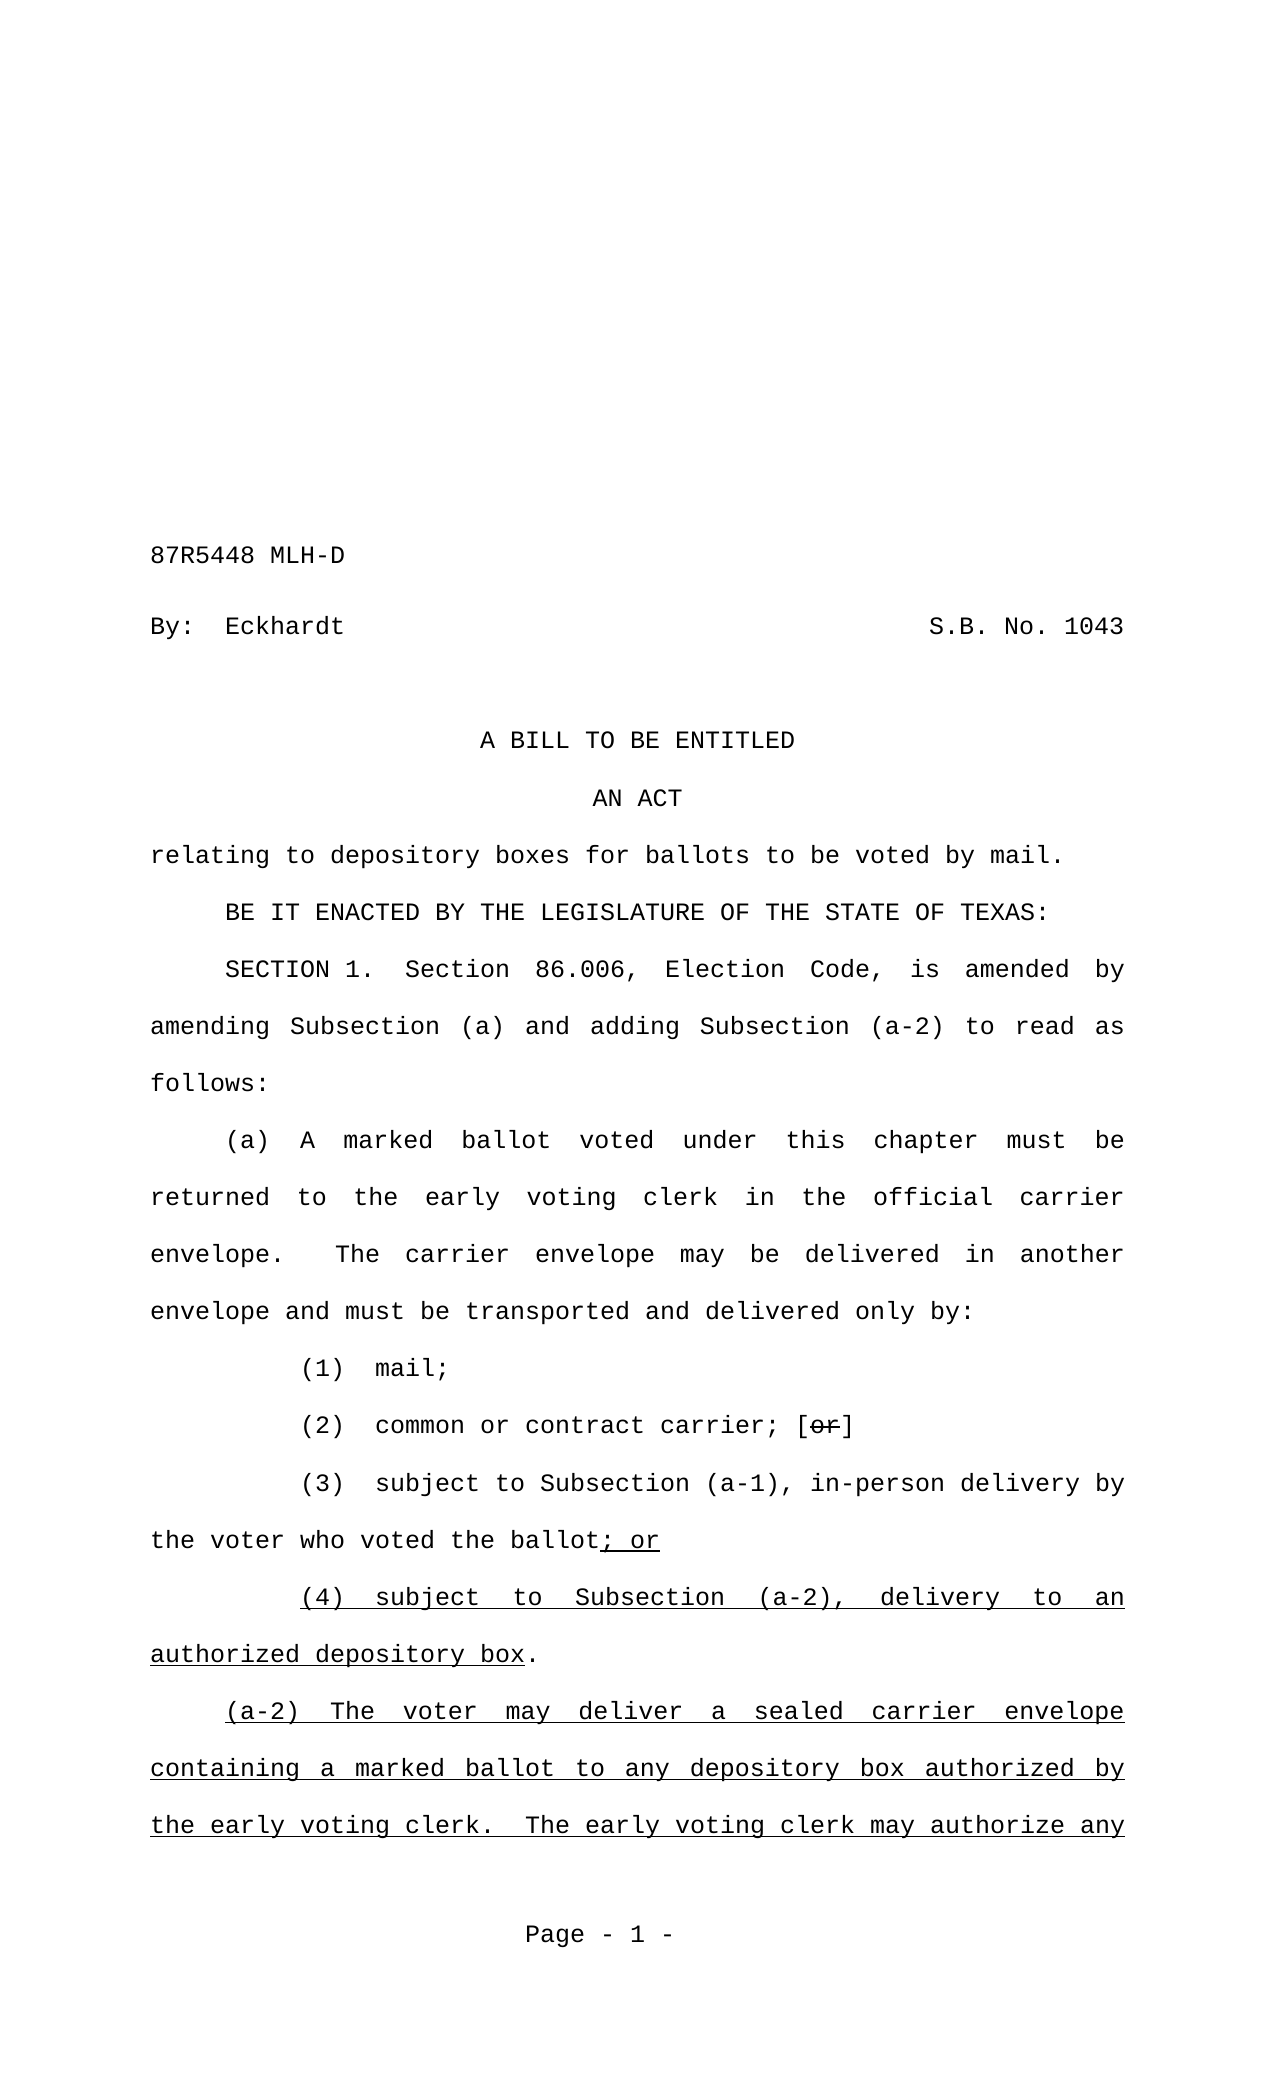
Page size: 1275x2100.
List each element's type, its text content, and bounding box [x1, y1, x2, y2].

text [150, 1780, 1125, 1836]
text SECTION 1. Section 86.006, Election Code, is amended by amending Subsection (a) and adding Subsection (a-2) to read as follows: [150, 956, 1125, 1099]
text (2) common or contract carrier; [or] [150, 1413, 1125, 1441]
text (4) subject to Subsection (a-2), delivery to an authorized depository box. [150, 1584, 1125, 1670]
text A BILL TO BE ENTITLED [150, 728, 1125, 756]
text 87R5448 MLH-D [150, 542, 1125, 571]
text (1) mail; [150, 1356, 1125, 1384]
text (a) A marked ballot voted under this chapter must be returned to the early voting clerk in the official carrier envelope. The carrier envelope may be delivered in another envelope and must be transported and delivered only by: [150, 1127, 1125, 1327]
text relating to depository boxes for ballots to be voted by mail. [150, 842, 1125, 871]
text BE IT ENACTED BY THE LEGISLATURE OF THE STATE OF TEXAS: [150, 899, 1125, 928]
text (3) subject to Subsection (a-1), in-person delivery by the voter who voted the ballot; or [150, 1470, 1125, 1556]
text By: Eckhardt S.B. No. 1043 [150, 614, 1125, 642]
text AN ACT [150, 785, 1125, 813]
